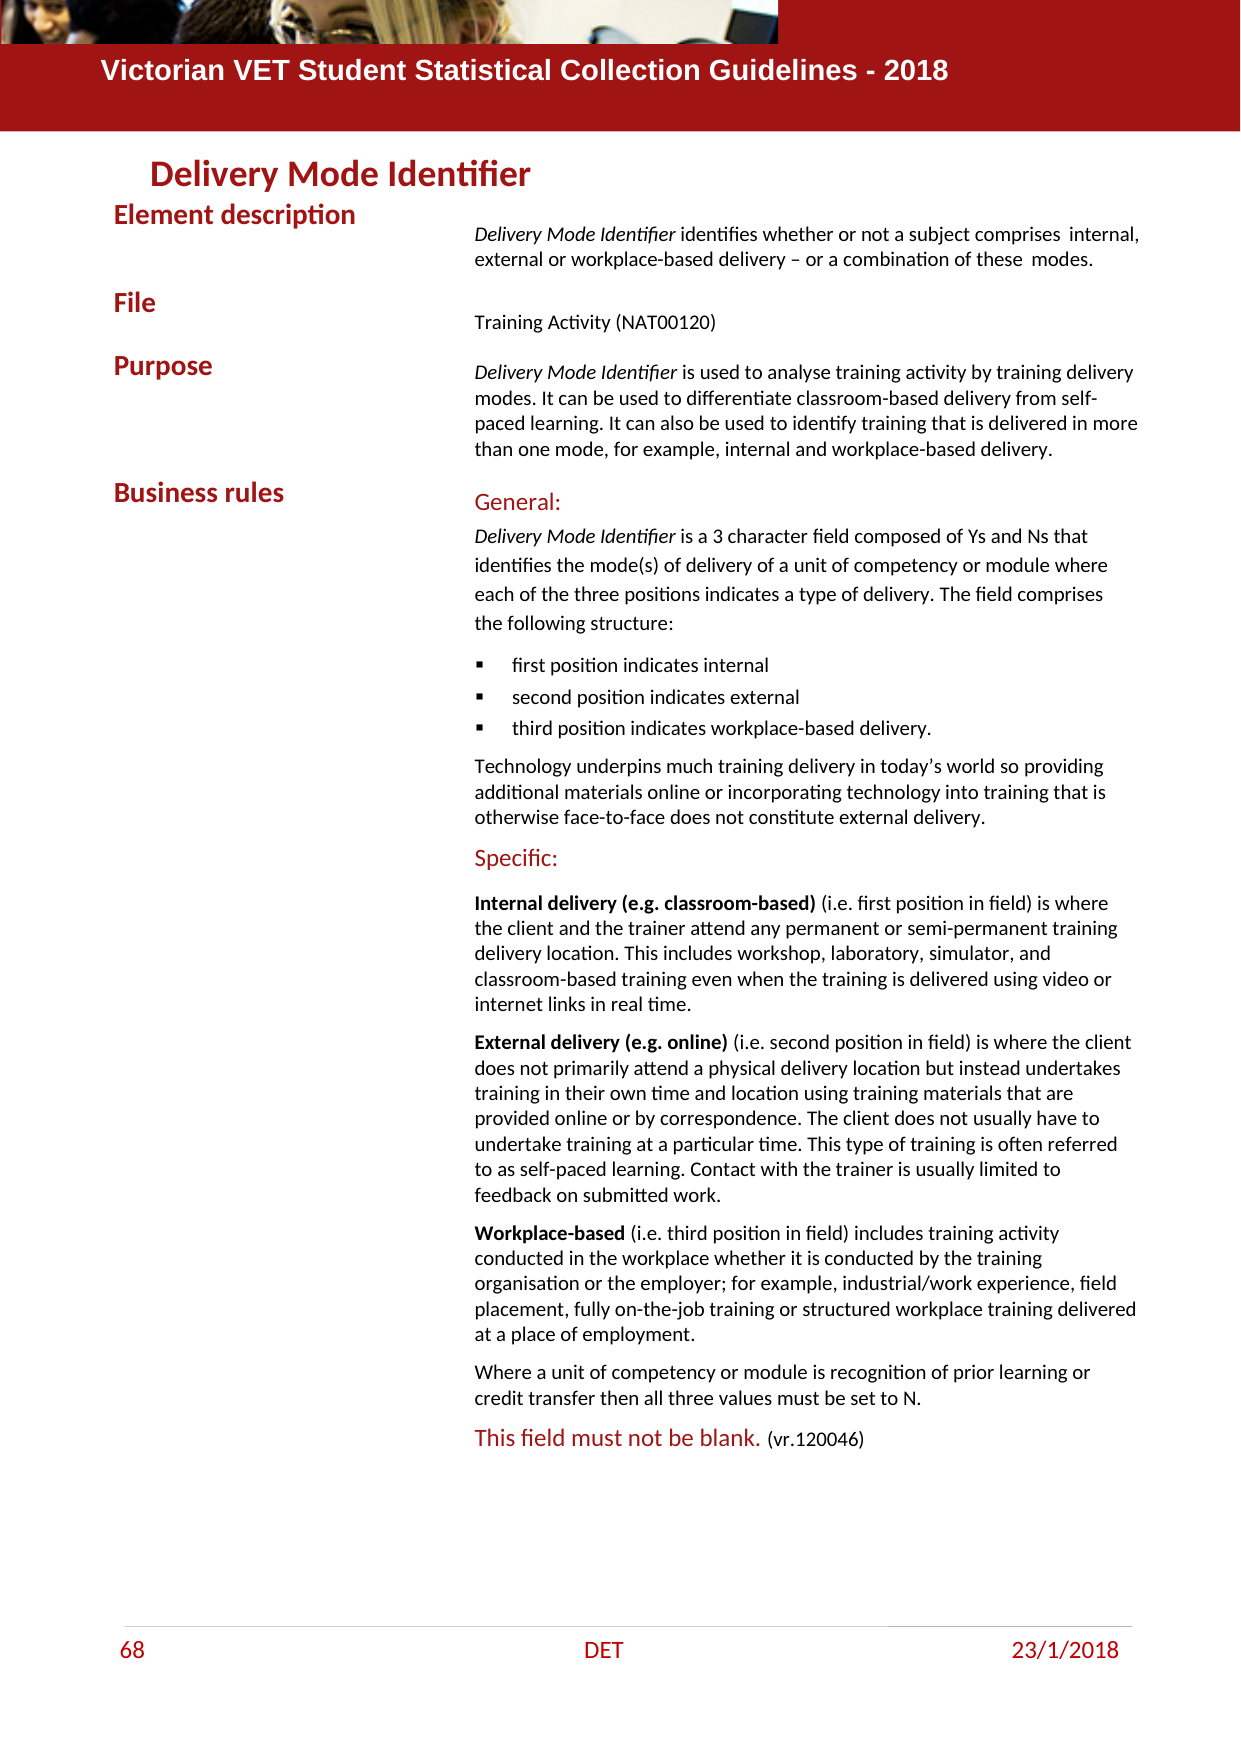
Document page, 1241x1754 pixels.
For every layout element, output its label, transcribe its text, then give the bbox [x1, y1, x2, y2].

table_cell Training Activity (NAT00120) [463, 284, 1151, 347]
table_cell File [102, 284, 463, 347]
table_cell Business rules [102, 474, 463, 1466]
picture [0, 0, 778, 43]
table_header Delivery Mode Identifier identifies whether or not a subject comprises internal, external or workplace-based delivery – or a combination of these modes. [463, 196, 1151, 284]
table_header Element description [102, 196, 463, 284]
table_cell Purpose [102, 347, 463, 474]
table_cell Delivery Mode Identifier is used to analyse training activity by training delivery modes. It can be used to differentiate classroom-based delivery from self-paced learning. It can also be used to identify training that is delivered in more than one mode, for example, internal and workplace-based delivery. [463, 347, 1151, 474]
text Delivery Mode Identifier [150, 150, 1090, 196]
table_cell General: Delivery Mode Identifier is a 3 character field composed of Ys and Ns that identifies the mode(s) of delivery of a unit of competency or module where each of the three positions indicates a type of delivery. The field comprises the following structure: first position indicates internal second position indicates external third position indicates workplace-based delivery. Technology underpins much training delivery in today’s world so providing additional materials online or incorporating technology into training that is otherwise face-to-face does not constitute external delivery. Specific: Internal delivery (e.g. classroom-based) (i.e. first position in field) is where the client and the trainer attend any permanent or semi-permanent training delivery location. This includes workshop, laboratory, simulator, and classroom-based training even when the training is delivered using video or internet links in real time. External delivery (e.g. online) (i.e. second position in field) is where the client does not primarily attend a physical delivery location but instead undertakes training in their own time and location using training materials that are provided online or by correspondence. The client does not usually have to undertake training at a particular time. This type of training is often referred to as self-paced learning. Contact with the trainer is usually limited to feedback on submitted work. Workplace-based (i.e. third position in field) includes training activity conducted in the workplace whether it is conducted by the training organisation or the employer; for example, industrial/work experience, field placement, fully on-the-job training or structured workplace training delivered at a place of employment. Where a unit of competency or module is recognition of prior learning or credit transfer then all three values must be set to N. This field must not be blank. (vr.120046) [463, 474, 1151, 1466]
